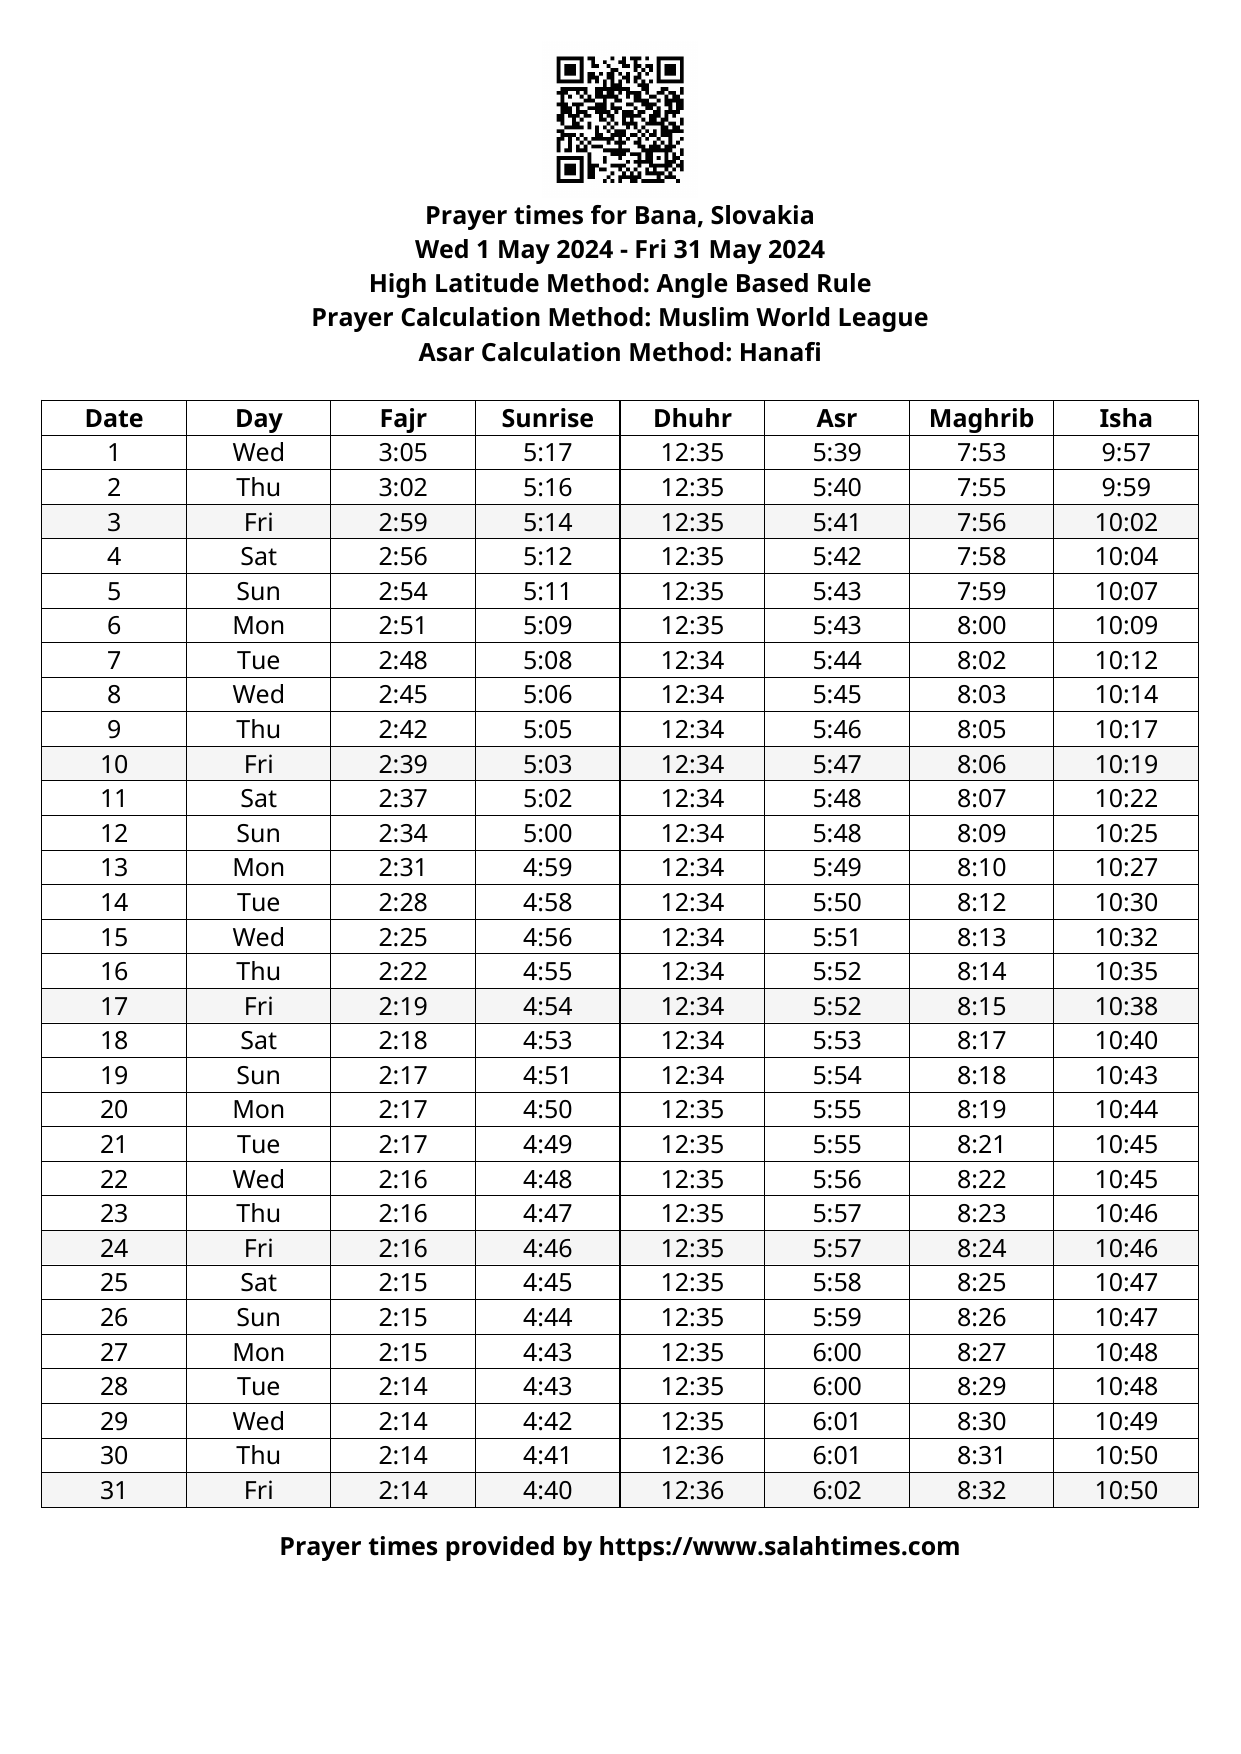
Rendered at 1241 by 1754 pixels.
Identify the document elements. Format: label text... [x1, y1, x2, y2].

table_cell 7:53 [910, 436, 1053, 469]
table_cell 5:11 [476, 574, 619, 607]
table_cell 5:05 [476, 712, 619, 746]
table_cell Wed [187, 678, 330, 711]
table_cell 8:18 [910, 1058, 1053, 1092]
table_cell 2:22 [331, 954, 475, 988]
table_cell 5:57 [765, 1196, 909, 1230]
table_cell 10:35 [1054, 954, 1198, 988]
table_header Fajr [331, 401, 475, 434]
table_cell 2:28 [331, 885, 475, 919]
table_cell 12:35 [621, 1162, 764, 1195]
table_cell 10:50 [1054, 1473, 1198, 1507]
table_cell 4:51 [476, 1058, 619, 1092]
table_cell Sun [187, 816, 330, 849]
table_cell 12:34 [621, 885, 764, 919]
table_cell 5:16 [476, 470, 619, 504]
table_cell 12:36 [621, 1439, 764, 1472]
text Wed 1 May 2024 - Fri 31 May 2024 [42, 232, 1198, 266]
table_cell 16 [42, 954, 186, 988]
table_cell 2:14 [331, 1439, 475, 1472]
table_cell 12:35 [621, 1196, 764, 1230]
table_cell 12:35 [621, 1127, 764, 1161]
table_cell 18 [42, 1024, 186, 1057]
table_cell Thu [187, 1196, 330, 1230]
table_cell 5:52 [765, 989, 909, 1022]
table_cell 5:51 [765, 920, 909, 953]
table_cell 11 [42, 781, 186, 815]
table_cell 2:17 [331, 1127, 475, 1161]
table_cell 9 [42, 712, 186, 746]
table_cell 10:47 [1054, 1300, 1198, 1334]
table_cell 5:12 [476, 539, 619, 573]
table_cell 5:48 [765, 816, 909, 849]
table_cell Tue [187, 885, 330, 919]
table_cell 8:31 [910, 1439, 1053, 1472]
table_cell 3 [42, 505, 186, 538]
table_cell 3:05 [331, 436, 475, 469]
table_cell 12:34 [621, 643, 764, 677]
table_cell 5:17 [476, 436, 619, 469]
table_cell 5:02 [476, 781, 619, 815]
table_cell 10:45 [1054, 1162, 1198, 1195]
table_cell 30 [42, 1439, 186, 1472]
table_cell 5:59 [765, 1300, 909, 1334]
table_cell 17 [42, 989, 186, 1022]
table_cell 6:00 [765, 1369, 909, 1403]
table_cell 4:56 [476, 920, 619, 953]
table_header Asr [765, 401, 909, 434]
table_cell 4:59 [476, 851, 619, 884]
table_cell 5:03 [476, 747, 619, 780]
table_cell 2:17 [331, 1093, 475, 1126]
table_cell Thu [187, 712, 330, 746]
table_cell Fri [187, 1231, 330, 1264]
table_cell Tue [187, 643, 330, 677]
table_cell 8:05 [910, 712, 1053, 746]
table_header Dhuhr [621, 401, 764, 434]
table_cell 2:16 [331, 1231, 475, 1264]
table_cell 8:02 [910, 643, 1053, 677]
table_cell 12:34 [621, 678, 764, 711]
table_cell Sat [187, 1024, 330, 1057]
table_cell Thu [187, 470, 330, 504]
table_cell 6:01 [765, 1404, 909, 1437]
table_cell 2:25 [331, 920, 475, 953]
table_cell 10:49 [1054, 1404, 1198, 1437]
table_cell 10:50 [1054, 1439, 1198, 1472]
table_cell 8:24 [910, 1231, 1053, 1264]
table_cell 8:07 [910, 781, 1053, 815]
table_cell 29 [42, 1404, 186, 1437]
table_cell 6 [42, 609, 186, 642]
table_header Maghrib [910, 401, 1053, 434]
text High Latitude Method: Angle Based Rule [42, 266, 1198, 300]
table_cell 4:55 [476, 954, 619, 988]
table_cell 2:59 [331, 505, 475, 538]
table_cell 8:15 [910, 989, 1053, 1022]
table_cell 8:10 [910, 851, 1053, 884]
table_cell 5:53 [765, 1024, 909, 1057]
table_cell 26 [42, 1300, 186, 1334]
table_cell 12:34 [621, 954, 764, 988]
table_cell Sun [187, 1058, 330, 1092]
table_cell 4 [42, 539, 186, 573]
table_cell 10:38 [1054, 989, 1198, 1022]
table_cell 5:39 [765, 436, 909, 469]
text Asar Calculation Method: Hanafi [42, 334, 1198, 368]
table_cell 4:40 [476, 1473, 619, 1507]
table_cell 12:35 [621, 574, 764, 607]
table_cell 2:56 [331, 539, 475, 573]
table_cell 2:37 [331, 781, 475, 815]
text Prayer times for Bana, Slovakia [42, 198, 1198, 232]
table_cell 9:59 [1054, 470, 1198, 504]
table_cell 4:42 [476, 1404, 619, 1437]
table_cell 8:29 [910, 1369, 1053, 1403]
table_cell 10:22 [1054, 781, 1198, 815]
text Prayer Calculation Method: Muslim World League [42, 300, 1198, 334]
table_cell 8:30 [910, 1404, 1053, 1437]
table_cell Mon [187, 1335, 330, 1368]
table_cell 2:34 [331, 816, 475, 849]
table_cell 4:41 [476, 1439, 619, 1472]
table_cell 10:47 [1054, 1266, 1198, 1299]
table_cell 15 [42, 920, 186, 953]
table_cell 5:54 [765, 1058, 909, 1092]
table_cell 8:17 [910, 1024, 1053, 1057]
table_cell 20 [42, 1093, 186, 1126]
table_cell 2:48 [331, 643, 475, 677]
table_cell 8:03 [910, 678, 1053, 711]
table_cell 5:00 [476, 816, 619, 849]
table_cell 25 [42, 1266, 186, 1299]
table_cell 24 [42, 1231, 186, 1264]
table_cell 9:57 [1054, 436, 1198, 469]
table_cell 10:44 [1054, 1093, 1198, 1126]
table_cell 2:54 [331, 574, 475, 607]
table_cell 12:35 [621, 1093, 764, 1126]
table_cell 28 [42, 1369, 186, 1403]
table_cell 6:00 [765, 1335, 909, 1368]
table_cell 5:50 [765, 885, 909, 919]
table_cell Fri [187, 505, 330, 538]
table_cell 4:58 [476, 885, 619, 919]
table_cell 10:04 [1054, 539, 1198, 573]
table_cell 5:49 [765, 851, 909, 884]
table_cell 12:34 [621, 781, 764, 815]
table_cell Thu [187, 954, 330, 988]
table_cell 6:01 [765, 1439, 909, 1472]
table_cell 12:34 [621, 747, 764, 780]
table_cell 8:25 [910, 1266, 1053, 1299]
table_cell 2:14 [331, 1404, 475, 1437]
table_cell 12:35 [621, 436, 764, 469]
table_cell 12:35 [621, 1266, 764, 1299]
table_cell 12:35 [621, 1231, 764, 1264]
table_cell 7:55 [910, 470, 1053, 504]
table_cell 5:42 [765, 539, 909, 573]
table_cell 5:47 [765, 747, 909, 780]
table_cell 12:34 [621, 851, 764, 884]
table_cell 8 [42, 678, 186, 711]
table_cell 12:35 [621, 1300, 764, 1334]
table_cell Wed [187, 1162, 330, 1195]
table_cell 2:15 [331, 1335, 475, 1368]
table_cell 2:15 [331, 1266, 475, 1299]
table_cell 7 [42, 643, 186, 677]
table_cell 5:52 [765, 954, 909, 988]
table_cell 5 [42, 574, 186, 607]
table_cell 2:39 [331, 747, 475, 780]
table_cell 12:34 [621, 989, 764, 1022]
table_cell 31 [42, 1473, 186, 1507]
table_cell 5:08 [476, 643, 619, 677]
table_cell Fri [187, 1473, 330, 1507]
table_cell 12:35 [621, 505, 764, 538]
table_cell 2:31 [331, 851, 475, 884]
table_cell 4:49 [476, 1127, 619, 1161]
table_cell 12:35 [621, 609, 764, 642]
table_cell Wed [187, 920, 330, 953]
table_cell 6:02 [765, 1473, 909, 1507]
table_cell 8:00 [910, 609, 1053, 642]
table_cell 10:27 [1054, 851, 1198, 884]
table_cell 10:25 [1054, 816, 1198, 849]
table_cell 5:55 [765, 1127, 909, 1161]
table_cell Sat [187, 781, 330, 815]
table_cell 10:45 [1054, 1127, 1198, 1161]
table_cell 5:43 [765, 609, 909, 642]
table_cell 12:35 [621, 1404, 764, 1437]
table_cell 8:13 [910, 920, 1053, 953]
table_cell 12:34 [621, 712, 764, 746]
table_cell 10:17 [1054, 712, 1198, 746]
table_cell 2:14 [331, 1473, 475, 1507]
table_cell 19 [42, 1058, 186, 1092]
table_cell 5:57 [765, 1231, 909, 1264]
table_cell 10:46 [1054, 1196, 1198, 1230]
table_cell 8:32 [910, 1473, 1053, 1507]
table_cell Mon [187, 1093, 330, 1126]
table_cell 2:14 [331, 1369, 475, 1403]
table_cell 12:35 [621, 539, 764, 573]
table_cell Wed [187, 1404, 330, 1437]
table_cell 21 [42, 1127, 186, 1161]
table_cell 10:43 [1054, 1058, 1198, 1092]
table_cell 10:19 [1054, 747, 1198, 780]
table_cell 4:43 [476, 1335, 619, 1368]
table_cell 2:16 [331, 1196, 475, 1230]
table_cell 13 [42, 851, 186, 884]
table_cell 12:34 [621, 920, 764, 953]
table_cell 27 [42, 1335, 186, 1368]
table_cell 10 [42, 747, 186, 780]
table_cell 2 [42, 470, 186, 504]
table_cell 10:32 [1054, 920, 1198, 953]
table_header Day [187, 401, 330, 434]
table_cell 5:40 [765, 470, 909, 504]
table_cell 10:30 [1054, 885, 1198, 919]
table_cell 12:34 [621, 1024, 764, 1057]
table_cell 4:43 [476, 1369, 619, 1403]
table_cell 2:15 [331, 1300, 475, 1334]
table_cell 8:19 [910, 1093, 1053, 1126]
table_cell 5:46 [765, 712, 909, 746]
table_cell Sat [187, 1266, 330, 1299]
table_cell 10:07 [1054, 574, 1198, 607]
table_cell 12:35 [621, 470, 764, 504]
table_cell 5:58 [765, 1266, 909, 1299]
table_cell 4:44 [476, 1300, 619, 1334]
table_cell 8:27 [910, 1335, 1053, 1368]
table_header Isha [1054, 401, 1198, 434]
table_cell 10:12 [1054, 643, 1198, 677]
table_cell 7:58 [910, 539, 1053, 573]
table_cell 10:14 [1054, 678, 1198, 711]
table_cell 2:42 [331, 712, 475, 746]
table_cell 5:44 [765, 643, 909, 677]
table_cell 8:21 [910, 1127, 1053, 1161]
table_cell 7:56 [910, 505, 1053, 538]
table_cell 8:23 [910, 1196, 1053, 1230]
table_cell 5:55 [765, 1093, 909, 1126]
table_cell 12:34 [621, 816, 764, 849]
table_cell 4:53 [476, 1024, 619, 1057]
table_cell 2:18 [331, 1024, 475, 1057]
table_cell 5:56 [765, 1162, 909, 1195]
table_cell 12 [42, 816, 186, 849]
table_cell 2:51 [331, 609, 475, 642]
table_cell 5:45 [765, 678, 909, 711]
table_cell 1 [42, 436, 186, 469]
table_cell 10:02 [1054, 505, 1198, 538]
table_cell 12:34 [621, 1058, 764, 1092]
table_cell 8:22 [910, 1162, 1053, 1195]
table_cell Thu [187, 1439, 330, 1472]
table_cell 8:06 [910, 747, 1053, 780]
table_cell 2:16 [331, 1162, 475, 1195]
table_cell 14 [42, 885, 186, 919]
table_cell 4:45 [476, 1266, 619, 1299]
table_cell 10:48 [1054, 1335, 1198, 1368]
table_cell 10:09 [1054, 609, 1198, 642]
table_cell 2:45 [331, 678, 475, 711]
table_cell Mon [187, 609, 330, 642]
picture [542, 41, 699, 198]
table_cell 4:54 [476, 989, 619, 1022]
table_header Date [42, 401, 186, 434]
table_cell 12:35 [621, 1335, 764, 1368]
table_cell 4:47 [476, 1196, 619, 1230]
table_cell 10:40 [1054, 1024, 1198, 1057]
table_cell 7:59 [910, 574, 1053, 607]
table_cell 8:09 [910, 816, 1053, 849]
table_cell Sun [187, 1300, 330, 1334]
table_cell 5:41 [765, 505, 909, 538]
table_cell Mon [187, 851, 330, 884]
table_cell 23 [42, 1196, 186, 1230]
table_cell 5:14 [476, 505, 619, 538]
table_cell 2:19 [331, 989, 475, 1022]
table_cell 12:36 [621, 1473, 764, 1507]
table_cell 5:48 [765, 781, 909, 815]
table_cell 3:02 [331, 470, 475, 504]
table_cell 4:48 [476, 1162, 619, 1195]
table_cell 4:46 [476, 1231, 619, 1264]
table_cell 8:12 [910, 885, 1053, 919]
table_cell 10:46 [1054, 1231, 1198, 1264]
table_cell 5:06 [476, 678, 619, 711]
table_cell 5:43 [765, 574, 909, 607]
text Prayer times provided by https://www.salahtimes.com [42, 1528, 1198, 1563]
table_cell 12:35 [621, 1369, 764, 1403]
table_cell 2:17 [331, 1058, 475, 1092]
table_cell 5:09 [476, 609, 619, 642]
table_cell Tue [187, 1369, 330, 1403]
table_header Sunrise [476, 401, 619, 434]
table_cell 8:14 [910, 954, 1053, 988]
table_cell Tue [187, 1127, 330, 1161]
table_cell Wed [187, 436, 330, 469]
table_cell Fri [187, 747, 330, 780]
table_cell Sat [187, 539, 330, 573]
table_cell 22 [42, 1162, 186, 1195]
table_cell Sun [187, 574, 330, 607]
table_cell Fri [187, 989, 330, 1022]
table_cell 10:48 [1054, 1369, 1198, 1403]
table_cell 4:50 [476, 1093, 619, 1126]
table_cell 8:26 [910, 1300, 1053, 1334]
